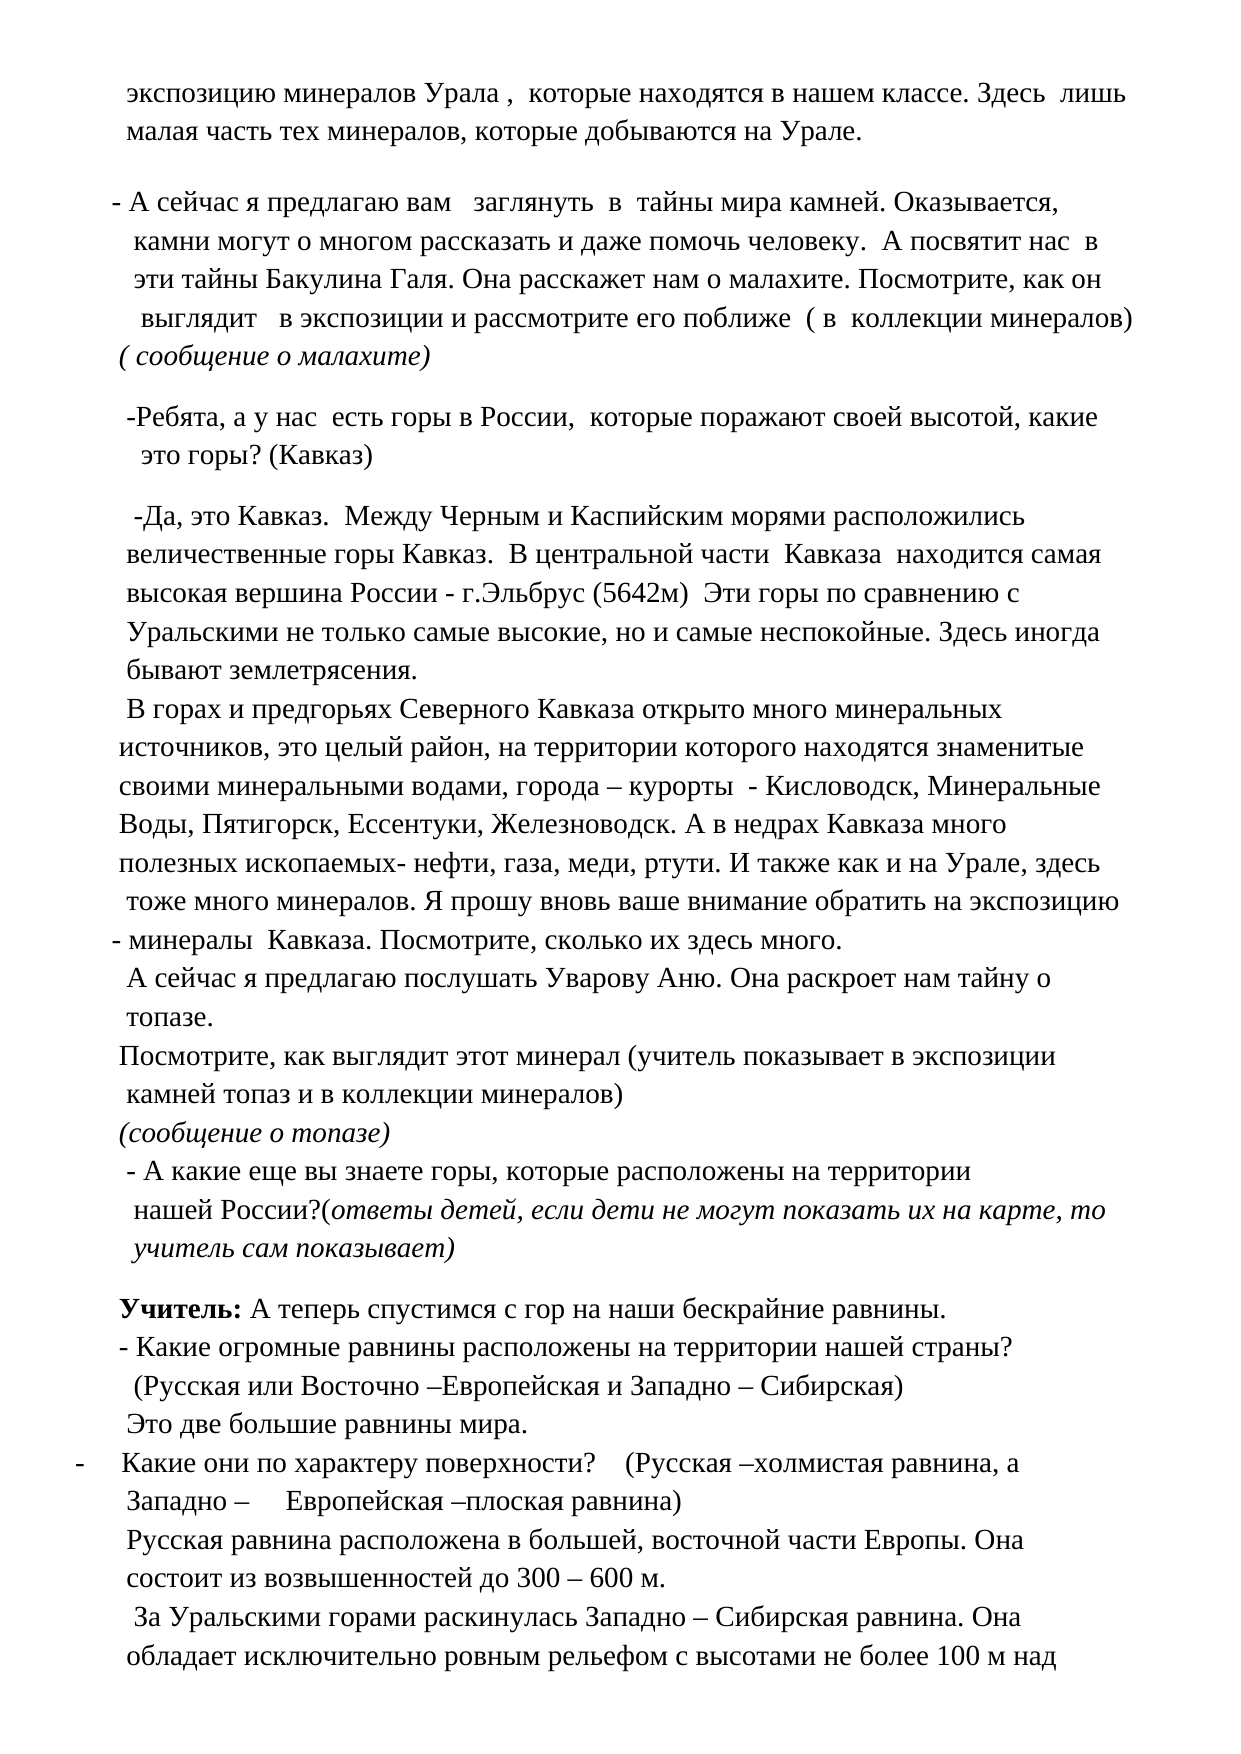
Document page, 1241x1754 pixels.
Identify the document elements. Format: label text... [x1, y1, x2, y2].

text Русская равнина расположена в большей, восточной части Европы. Она [75, 1522, 1165, 1556]
text Западно – Европейская –плоская равнина) [75, 1483, 1165, 1517]
text Учитель: А теперь спустимся с гор на наши бескрайние равнины. [75, 1291, 1165, 1324]
text Воды, Пятигорск, Ессентуки, Железноводск. А в недрах Кавказа много [75, 806, 1165, 840]
text своими минеральными водами, города – курорты - Кисловодск, Минеральные [75, 768, 1165, 801]
text - А сейчас я предлагаю вам заглянуть в тайны мира камней. Оказывается, [75, 184, 1165, 218]
text топазе. [75, 999, 1165, 1033]
text -Да, это Кавказ. Между Черным и Каспийским морями расположились [75, 498, 1165, 532]
text бывают землетрясения. [75, 652, 1165, 686]
text камней топаз и в коллекции минералов) [75, 1076, 1165, 1110]
text тоже много минералов. Я прошу вновь ваше внимание обратить на экспозицию [75, 883, 1165, 917]
text А сейчас я предлагаю послушать Уварову Аню. Она раскроет нам тайну о [75, 961, 1165, 994]
text состоит из возвышенностей до 300 – 600 м. [75, 1561, 1165, 1594]
text (сообщение о топазе) [75, 1115, 1165, 1148]
text выглядит в экспозиции и рассмотрите его поближе ( в коллекции минералов) [75, 300, 1165, 333]
text обладает исключительно ровным рельефом с высотами не более 100 м над [75, 1638, 1165, 1671]
text В горах и предгорьях Северного Кавказа открыто много минеральных [75, 691, 1165, 724]
text - Какие они по характеру поверхности? (Русская –холмистая равнина, а [75, 1445, 1165, 1478]
text - Какие огромные равнины расположены на территории нашей страны? [75, 1329, 1165, 1363]
text источников, это целый район, на территории которого находятся знаменитые [75, 729, 1165, 763]
text (Русская или Восточно –Европейская и Западно – Сибирская) [75, 1368, 1165, 1401]
text величественные горы Кавказ. В центральной части Кавказа находится самая [75, 537, 1165, 570]
text камни могут о многом рассказать и даже помочь человеку. А посвятит нас в [75, 223, 1165, 256]
text малая часть тех минералов, которые добываются на Урале. [75, 113, 1165, 147]
text Уральскими не только самые высокие, но и самые неспокойные. Здесь иногда [75, 614, 1165, 647]
text учитель сам показывает) [75, 1230, 1165, 1264]
text Это две большие равнины мира. [75, 1406, 1165, 1440]
text высокая вершина России - г.Эльбрус (5642м) Эти горы по сравнению с [75, 575, 1165, 609]
text -Ребята, а у нас есть горы в России, которые поражают своей высотой, какие [75, 399, 1165, 432]
text это горы? (Кавказ) [75, 437, 1165, 471]
text За Уральскими горами раскинулась Западно – Сибирская равнина. Она [75, 1599, 1165, 1633]
text - А какие еще вы знаете горы, которые расположены на территории [75, 1153, 1165, 1187]
text эти тайны Бакулина Галя. Она расскажет нам о малахите. Посмотрите, как он [75, 261, 1165, 295]
text полезных ископаемых- нефти, газа, меди, ртути. И также как и на Урале, здесь [75, 845, 1165, 878]
text нашей России?(ответы детей, если дети не могут показать их на карте, то [75, 1192, 1165, 1225]
text Посмотрите, как выглядит этот минерал (учитель показывает в экспозиции [75, 1038, 1165, 1071]
text ( сообщение о малахите) [75, 338, 1165, 372]
text экспозицию минералов Урала , которые находятся в нашем классе. Здесь лишь [75, 75, 1165, 108]
text - минералы Кавказа. Посмотрите, сколько их здесь много. [75, 922, 1165, 956]
